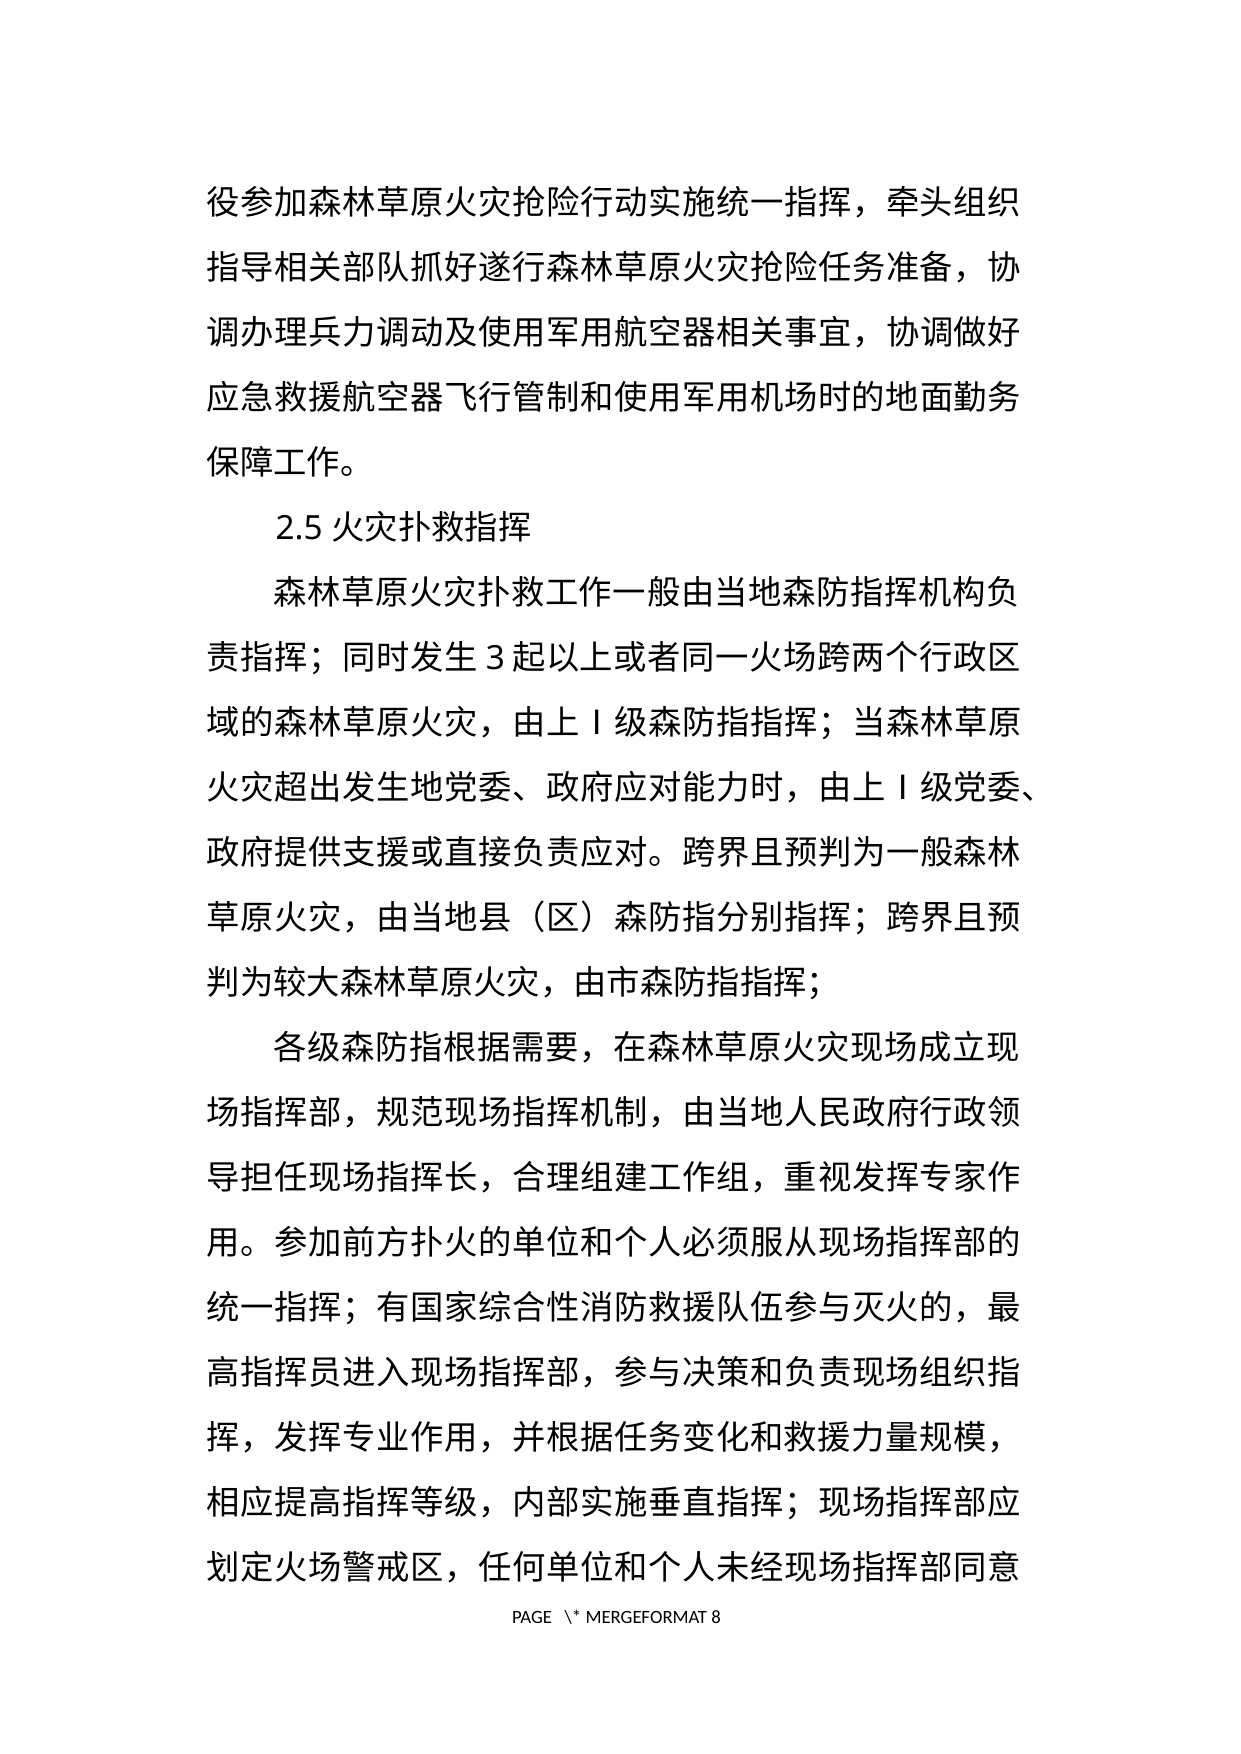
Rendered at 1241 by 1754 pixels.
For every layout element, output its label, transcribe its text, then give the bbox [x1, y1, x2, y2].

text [207, 1013, 1022, 1598]
text 2.5 火灾扑救指挥 [207, 493, 1022, 558]
text 森林草原火灾扑救工作一般由当地森防指挥机构负责指挥；同时发生3起以上或者同一火场跨两个行政区域的森林草原火灾，由上Ⅰ级森防指指挥；当森林草原火灾超出发生地党委、政府应对能力时，由上Ⅰ级党委、政府提供支援或直接负责应对。跨界且预判为一般森林草原火灾，由当地县（区）森防指分别指挥；跨界且预判为较大森林草原火灾，由市森防指指挥； [207, 558, 1022, 1013]
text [207, 168, 1022, 493]
